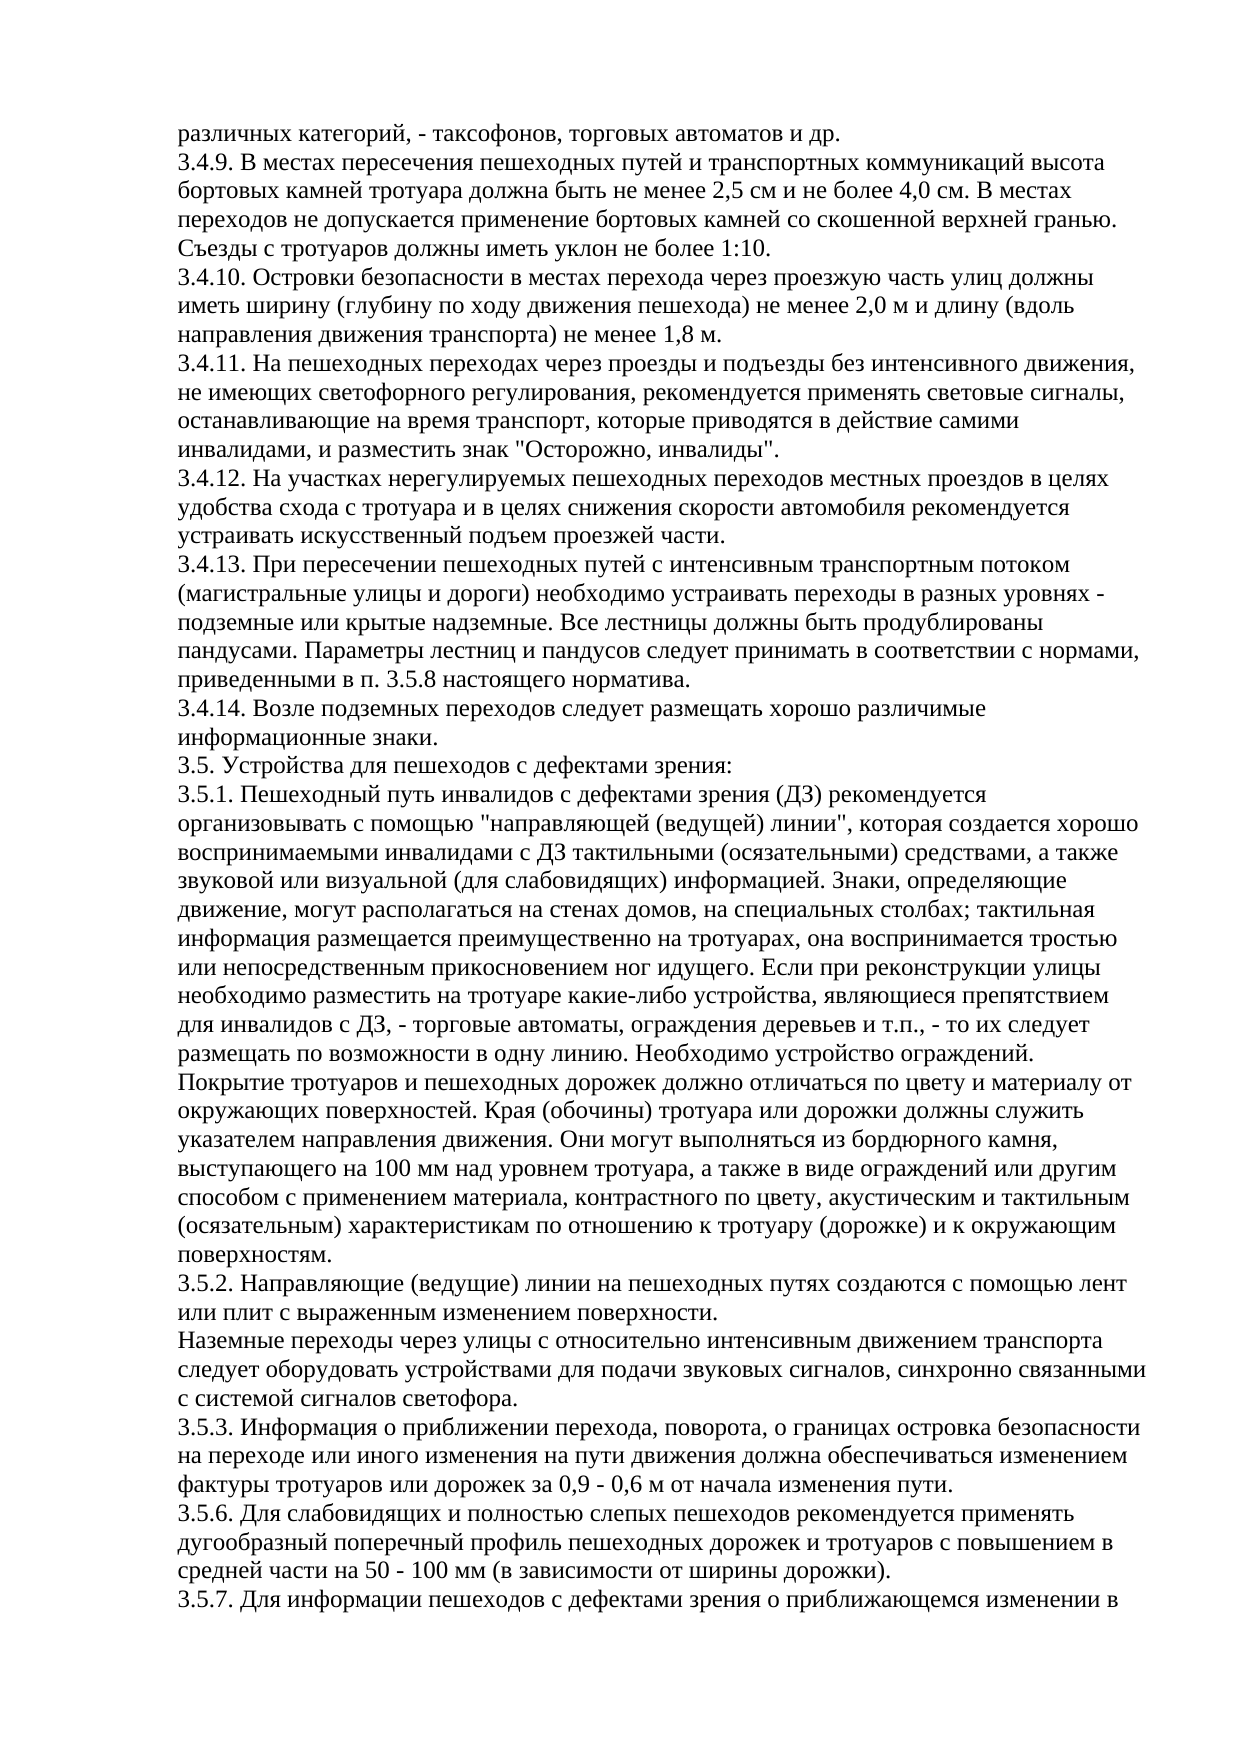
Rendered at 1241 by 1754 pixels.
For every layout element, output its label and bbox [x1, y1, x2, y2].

text [177, 118, 1152, 1613]
